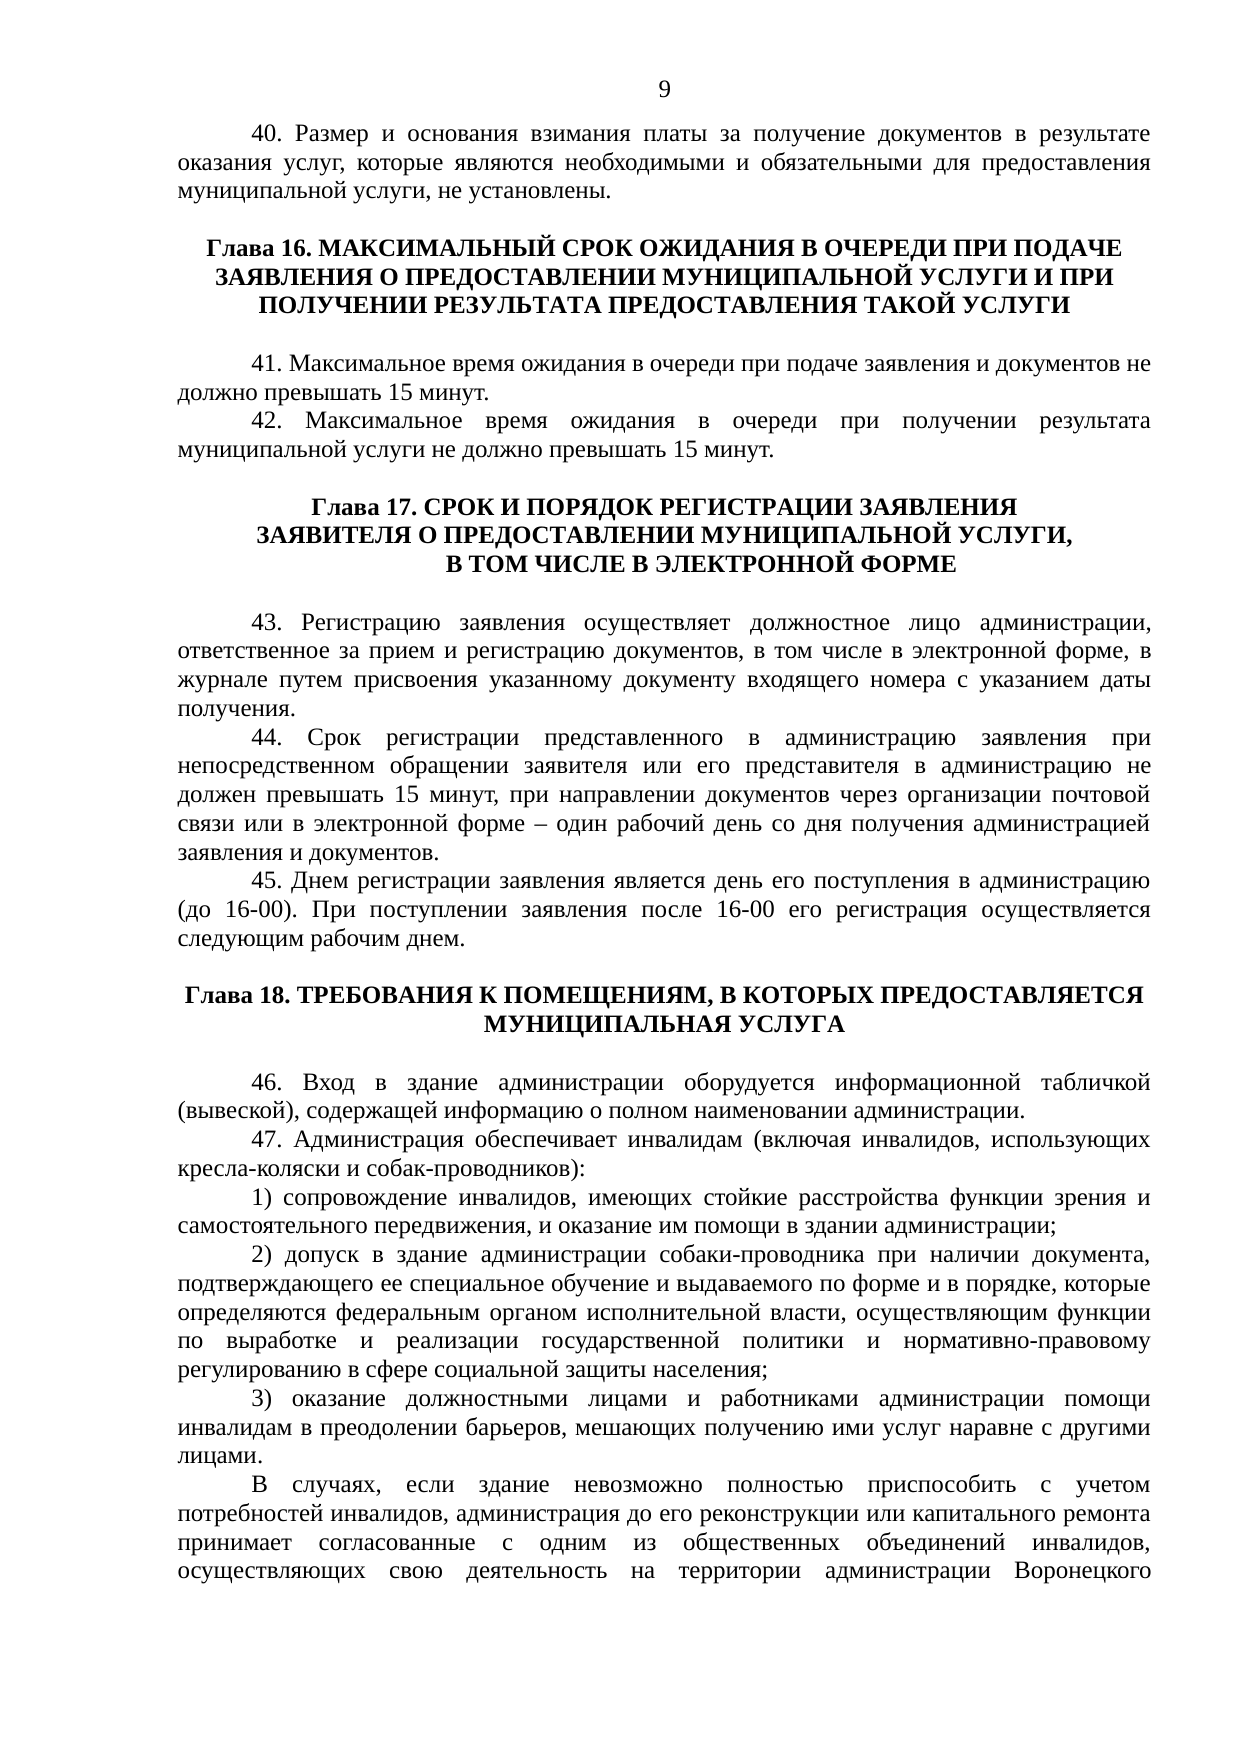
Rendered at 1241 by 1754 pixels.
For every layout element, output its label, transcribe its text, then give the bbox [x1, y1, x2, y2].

text 1) сопровождение инвалидов, имеющих стойкие расстройства функции зрения и самостоятельного передвижения, и оказание им помощи в здании администрации; [177, 1182, 1152, 1239]
text 46. Вход в здание администрации оборудуется информационной табличкой (вывеской), содержащей информацию о полном наименовании администрации. [177, 1067, 1152, 1124]
text 40. Размер и основания взимания платы за получение документов в результате оказания услуг, которые являются необходимыми и обязательными для предоставления муниципальной услуги, не установлены. [177, 118, 1152, 204]
title Глава 18. ТРЕБОВАНИЯ К ПОМЕЩЕНИЯМ, В КОТОРЫХ ПРЕДОСТАВЛЯЕТСЯ МУНИЦИПАЛЬНАЯ УСЛУГА [177, 981, 1152, 1038]
text 44. Срок регистрации представленного в администрацию заявления при непосредственном обращении заявителя или его представителя в администрацию не должен превышать 15 минут, при направлении документов через организации почтовой связи или в электронной форме – один рабочий день со дня получения администрацией заявления и документов. [177, 722, 1152, 866]
text 45. Днем регистрации заявления является день его поступления в администрацию (до 16-00). При поступлении заявления после 16-00 его регистрация осуществляется следующим рабочим днем. [177, 866, 1152, 952]
text В ТОМ ЧИСЛЕ В ЭЛЕКТРОННОЙ ФОРМЕ [177, 549, 1152, 578]
text 41. Максимальное время ожидания в очереди при подаче заявления и документов не должно превышать 15 минут. [177, 348, 1152, 406]
text 43. Регистрацию заявления осуществляет должностное лицо администрации, ответственное за прием и регистрацию документов, в том числе в электронной форме, в журнале путем присвоения указанному документу входящего номера с указанием даты получения. [177, 607, 1152, 722]
text 47. Администрация обеспечивает инвалидам (включая инвалидов, использующих кресла-коляски и собак-проводников): [177, 1124, 1152, 1182]
title Глава 17. СРОК И ПОРЯДОК РЕГИСТРАЦИИ ЗАЯВЛЕНИЯ [177, 492, 1152, 521]
text 3) оказание должностными лицами и работниками администрации помощи инвалидам в преодолении барьеров, мешающих получению ими услуг наравне с другими лицами. [177, 1383, 1152, 1469]
title ЗАЯВИТЕЛЯ О ПРЕДОСТАВЛЕНИИ МУНИЦИПАЛЬНОЙ УСЛУГИ, [177, 521, 1152, 549]
title Глава 16. МАКСИМАЛЬНЫЙ СРОК ОЖИДАНИЯ В ОЧЕРЕДИ ПРИ ПОДАЧЕ ЗАЯВЛЕНИЯ О ПРЕДОСТАВЛЕНИИ МУНИЦИПАЛЬНОЙ УСЛУГИ И ПРИ ПОЛУЧЕНИИ РЕЗУЛЬТАТА ПРЕДОСТАВЛЕНИЯ ТАКОЙ УСЛУГИ [177, 233, 1152, 319]
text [177, 1469, 1152, 1584]
text 42. Максимальное время ожидания в очереди при получении результата муниципальной услуги не должно превышать 15 минут. [177, 406, 1152, 463]
text 2) допуск в здание администрации собаки-проводника при наличии документа, подтверждающего ее специальное обучение и выдаваемого по форме и в порядке, которые определяются федеральным органом исполнительной власти, осуществляющим функции по выработке и реализации государственной политики и нормативно-правовому регулированию в сфере социальной защиты населения; [177, 1239, 1152, 1383]
